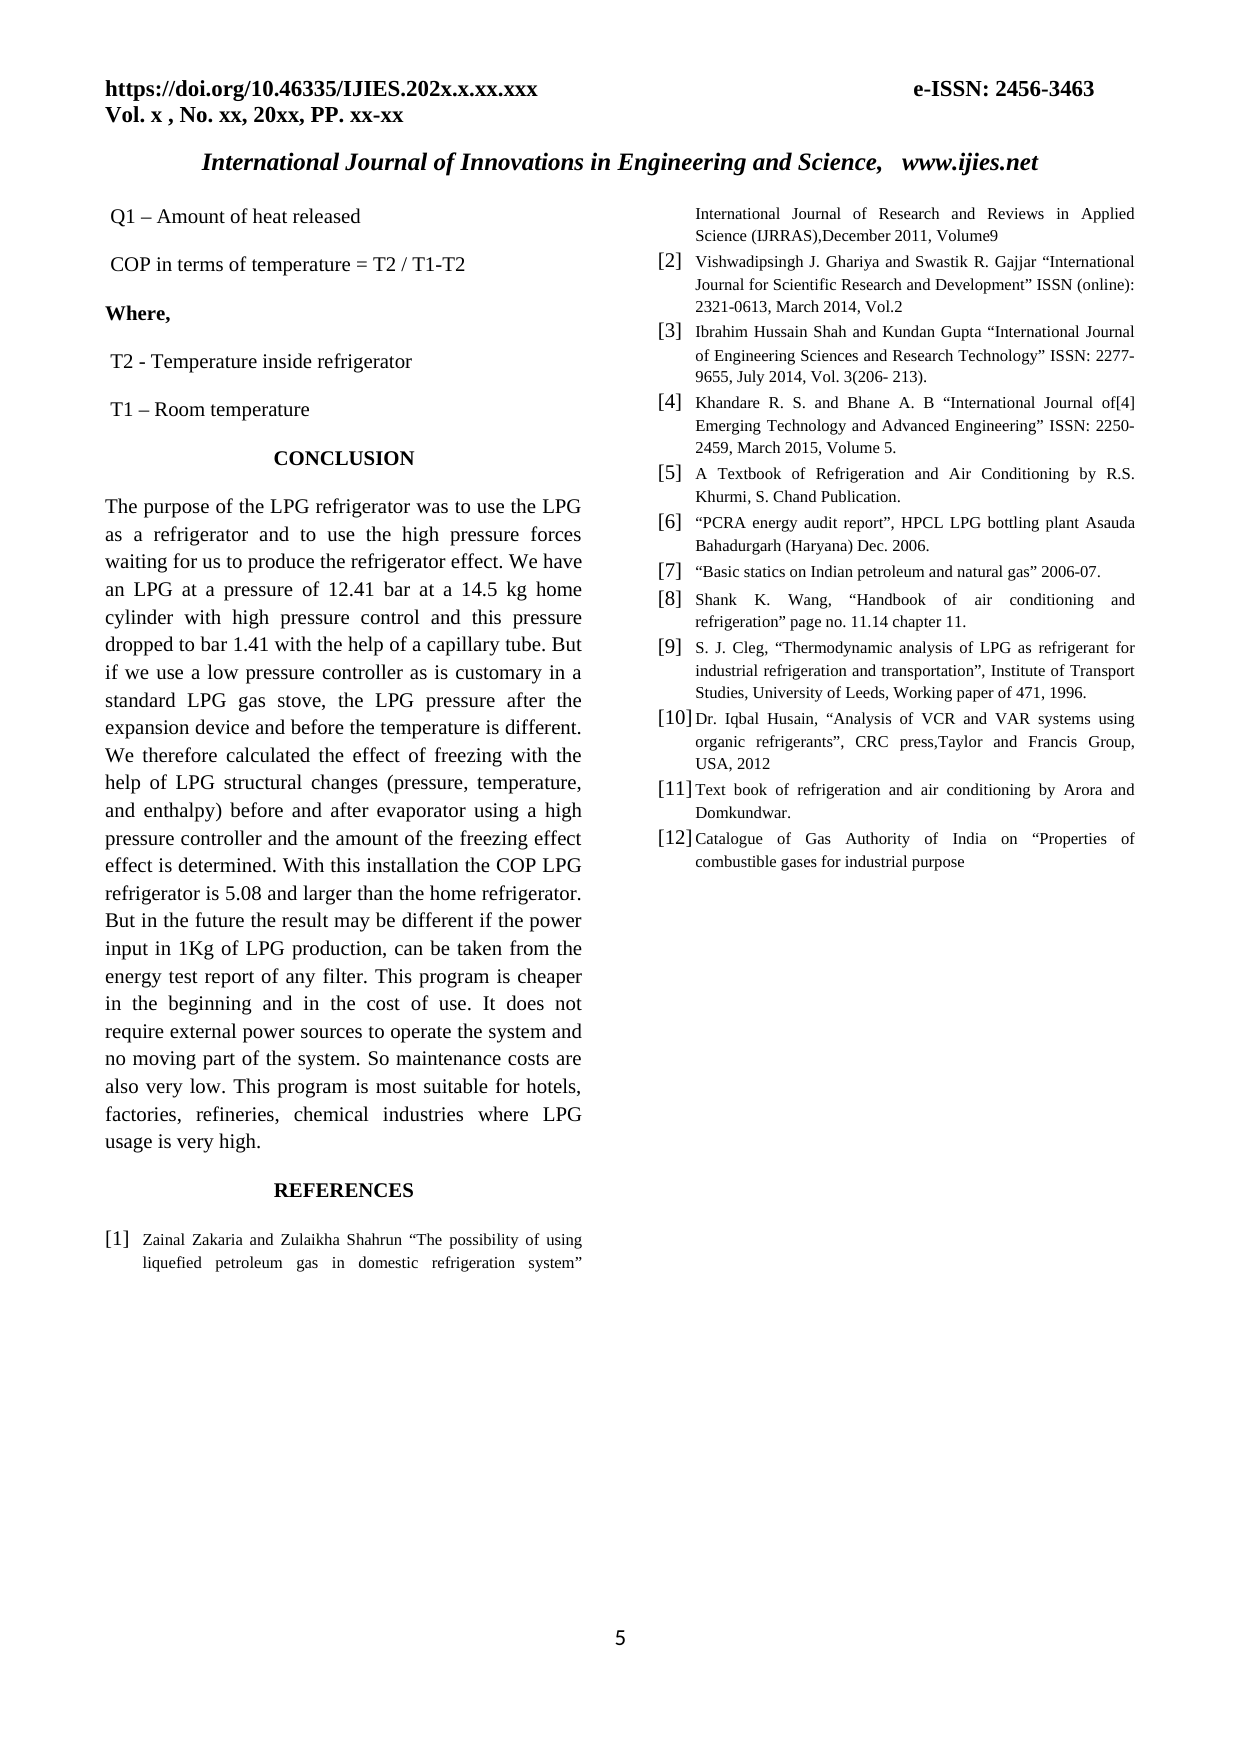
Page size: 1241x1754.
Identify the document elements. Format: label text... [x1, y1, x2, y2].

list Zainal Zakaria and Zulaikha Shahrun “The possibility of using liquefied petroleum gas in domestic refrigeration system” International Journal of Research and Reviews in Applied Science (IJRRAS),December 2011, Volume9 [658, 204, 1135, 245]
list A Textbook of Refrigeration and Air Conditioning by R.S. Khurmi, S. Chand Publication. [658, 460, 1135, 506]
text CONCLUSION [105, 446, 583, 470]
list Ibrahim Hussain Shah and Kundan Gupta “International Journal of Engineering Sciences and Research Technology” ISSN: 2277-9655, July 2014, Vol. 3(206- 213). [658, 318, 1135, 386]
text Q1 – Amount of heat released [105, 204, 583, 228]
text REFERENCES [105, 1178, 583, 1202]
text T1 – Room temperature [105, 397, 583, 421]
text T2 - Temperature inside refrigerator [105, 349, 583, 373]
text The purpose of the LPG refrigerator was to use the LPG as a refrigerator and to use the high pressure forces waiting for us to produce the refrigerator effect. We have an LPG at a pressure of 12.41 bar at a 14.5 kg home cylinder with high pressure control and this pressure dropped to bar 1.41 with the help of a capillary tube. But if we use a low pressure controller as is customary in a standard LPG gas stove, the LPG pressure after the expansion device and before the temperature is different. We therefore calculated the effect of freezing with the help of LPG structural changes (pressure, temperature, and enthalpy) before and after evaporator using a high pressure controller and the amount of the freezing effect effect is determined. With this installation the COP LPG refrigerator is 5.08 and larger than the home refrigerator. But in the future the result may be different if the power input in 1Kg of LPG production, can be taken from the energy test report of any filter. This program is cheaper in the beginning and in the cost of use. It does not require external power sources to operate the system and no moving part of the system. So maintenance costs are also very low. This program is most suitable for hotels, factories, refineries, chemical industries where LPG usage is very high. [105, 494, 583, 1153]
list Catalogue of Gas Authority of India on “Properties of combustible gases for industrial purpose [658, 825, 1135, 871]
list Text book of refrigeration and air conditioning by Arora and Domkundwar. [658, 776, 1135, 822]
list S. J. Cleg, “Thermodynamic analysis of LPG as refrigerant for industrial refrigeration and transportation”, Institute of Transport Studies, University of Leeds, Working paper of 471, 1996. [658, 634, 1135, 702]
list Khandare R. S. and Bhane A. B “International Journal of[4] Emerging Technology and Advanced Engineering” ISSN: 2250-2459, March 2015, Volume 5. [658, 389, 1135, 457]
list Zainal Zakaria and Zulaikha Shahrun “The possibility of using liquefied petroleum gas in domestic refrigeration system” International Journal of Research and Reviews in Applied Science (IJRRAS),December 2011, Volume9 [105, 1226, 583, 1272]
list “PCRA energy audit report”, HPCL LPG bottling plant Asauda Bahadurgarh (Haryana) Dec. 2006. [658, 509, 1135, 555]
list Dr. Iqbal Husain, “Analysis of VCR and VAR systems using organic refrigerants”, CRC press,Taylor and Francis Group, USA, 2012 [658, 705, 1135, 773]
text Where, [105, 301, 583, 324]
list Vishwadipsingh J. Ghariya and Swastik R. Gajjar “International Journal for Scientific Research and Development” ISSN (online): 2321-0613, March 2014, Vol.2 [658, 248, 1135, 316]
text COP in terms of temperature = T2 / T1-T2 [105, 252, 583, 276]
list “Basic statics on Indian petroleum and natural gas” 2006-07. [658, 558, 1135, 582]
list Shank K. Wang, “Handbook of air conditioning and refrigeration” page no. 11.14 chapter 11. [658, 585, 1135, 631]
